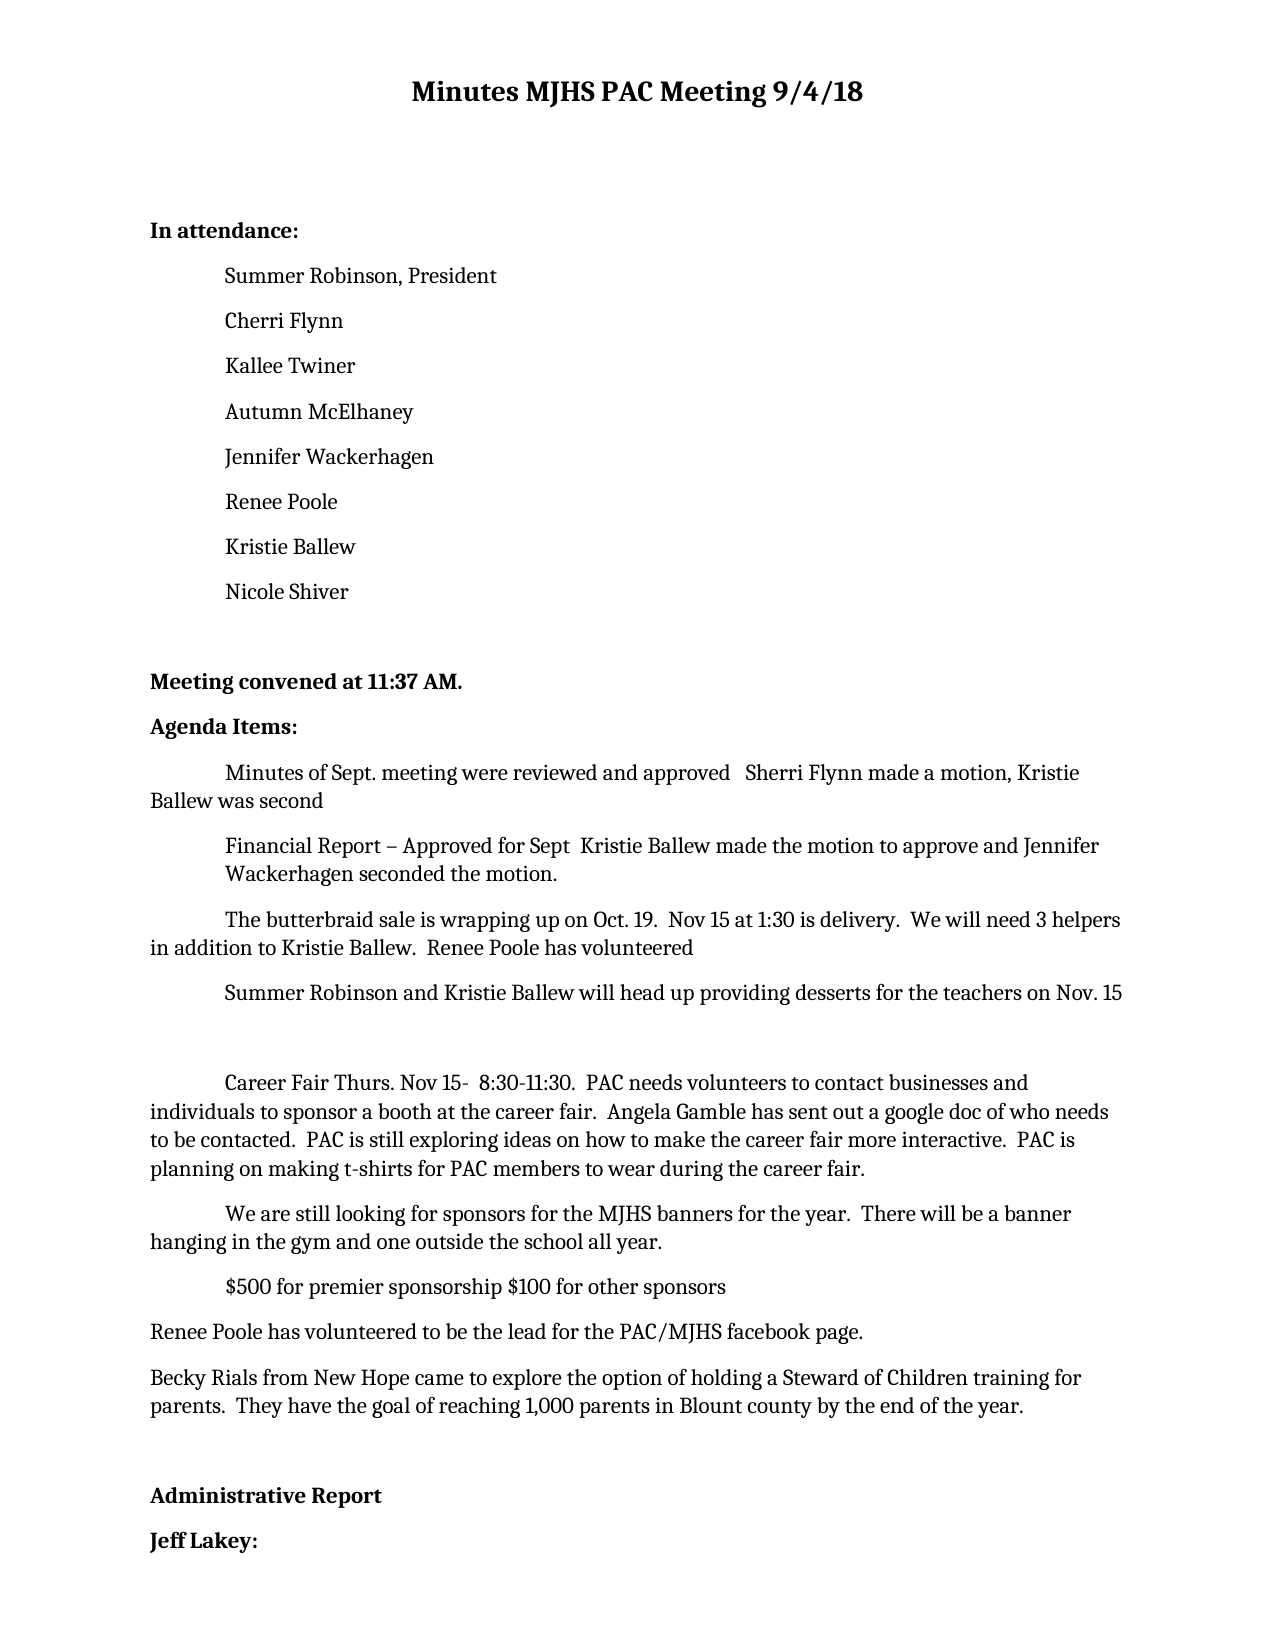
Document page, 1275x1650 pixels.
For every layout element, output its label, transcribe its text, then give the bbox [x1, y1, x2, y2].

text In attendance: [150, 218, 1125, 244]
text Minutes of Sept. meeting were reviewed and approved Sherri Flynn made a motion, Kristie Ballew was second [150, 759, 1125, 814]
text Jennifer Wackerhagen [225, 443, 1125, 470]
text Administrative Report [150, 1483, 1125, 1509]
text Renee Poole [225, 489, 1125, 515]
text Summer Robinson and Kristie Ballew will head up providing desserts for the teachers on Nov. 15 [150, 980, 1125, 1006]
text Summer Robinson, President [225, 263, 1125, 289]
text Autumn McElhaney [225, 398, 1125, 425]
text The butterbraid sale is wrapping up on Oct. 19. Nov 15 at 1:30 is delivery. We will need 3 helpers in addition to Kristie Ballew. Renee Poole has volunteered [150, 906, 1125, 961]
text $500 for premier sponsorship $100 for other sponsors [150, 1274, 1125, 1300]
text Jeff Lakey: [150, 1528, 1125, 1554]
text Kristie Ballew [225, 534, 1125, 560]
text Meeting convened at 11:37 AM. [150, 669, 1125, 695]
text Career Fair Thurs. Nov 15- 8:30-11:30. PAC needs volunteers to contact businesses and individuals to sponsor a booth at the career fair. Angela Gamble has sent out a google doc of who needs to be contacted. PAC is still exploring ideas on how to make the career fair more interactive. PAC is planning on making t-shirts for PAC members to wear during the career fair. [150, 1070, 1125, 1182]
text We are still looking for sponsors for the MJHS banners for the year. There will be a banner hanging in the gym and one outside the school all year. [150, 1201, 1125, 1255]
text Renee Poole has volunteered to be the lead for the PAC/MJHS facebook page. [150, 1319, 1125, 1346]
text Financial Report – Approved for Sept Kristie Ballew made the motion to approve and Jennifer Wackerhagen seconded the motion. [225, 833, 1125, 888]
text Agenda Items: [150, 714, 1125, 741]
text Becky Rials from New Hope came to explore the option of holding a Steward of Children training for parents. They have the goal of reaching 1,000 parents in Blount county by the end of the year. [150, 1364, 1125, 1419]
text Minutes MJHS PAC Meeting 9/4/18 [150, 75, 1125, 108]
text Cherri Flynn [225, 308, 1125, 334]
text Nicole Shiver [225, 579, 1125, 605]
text Kallee Twiner [225, 353, 1125, 380]
